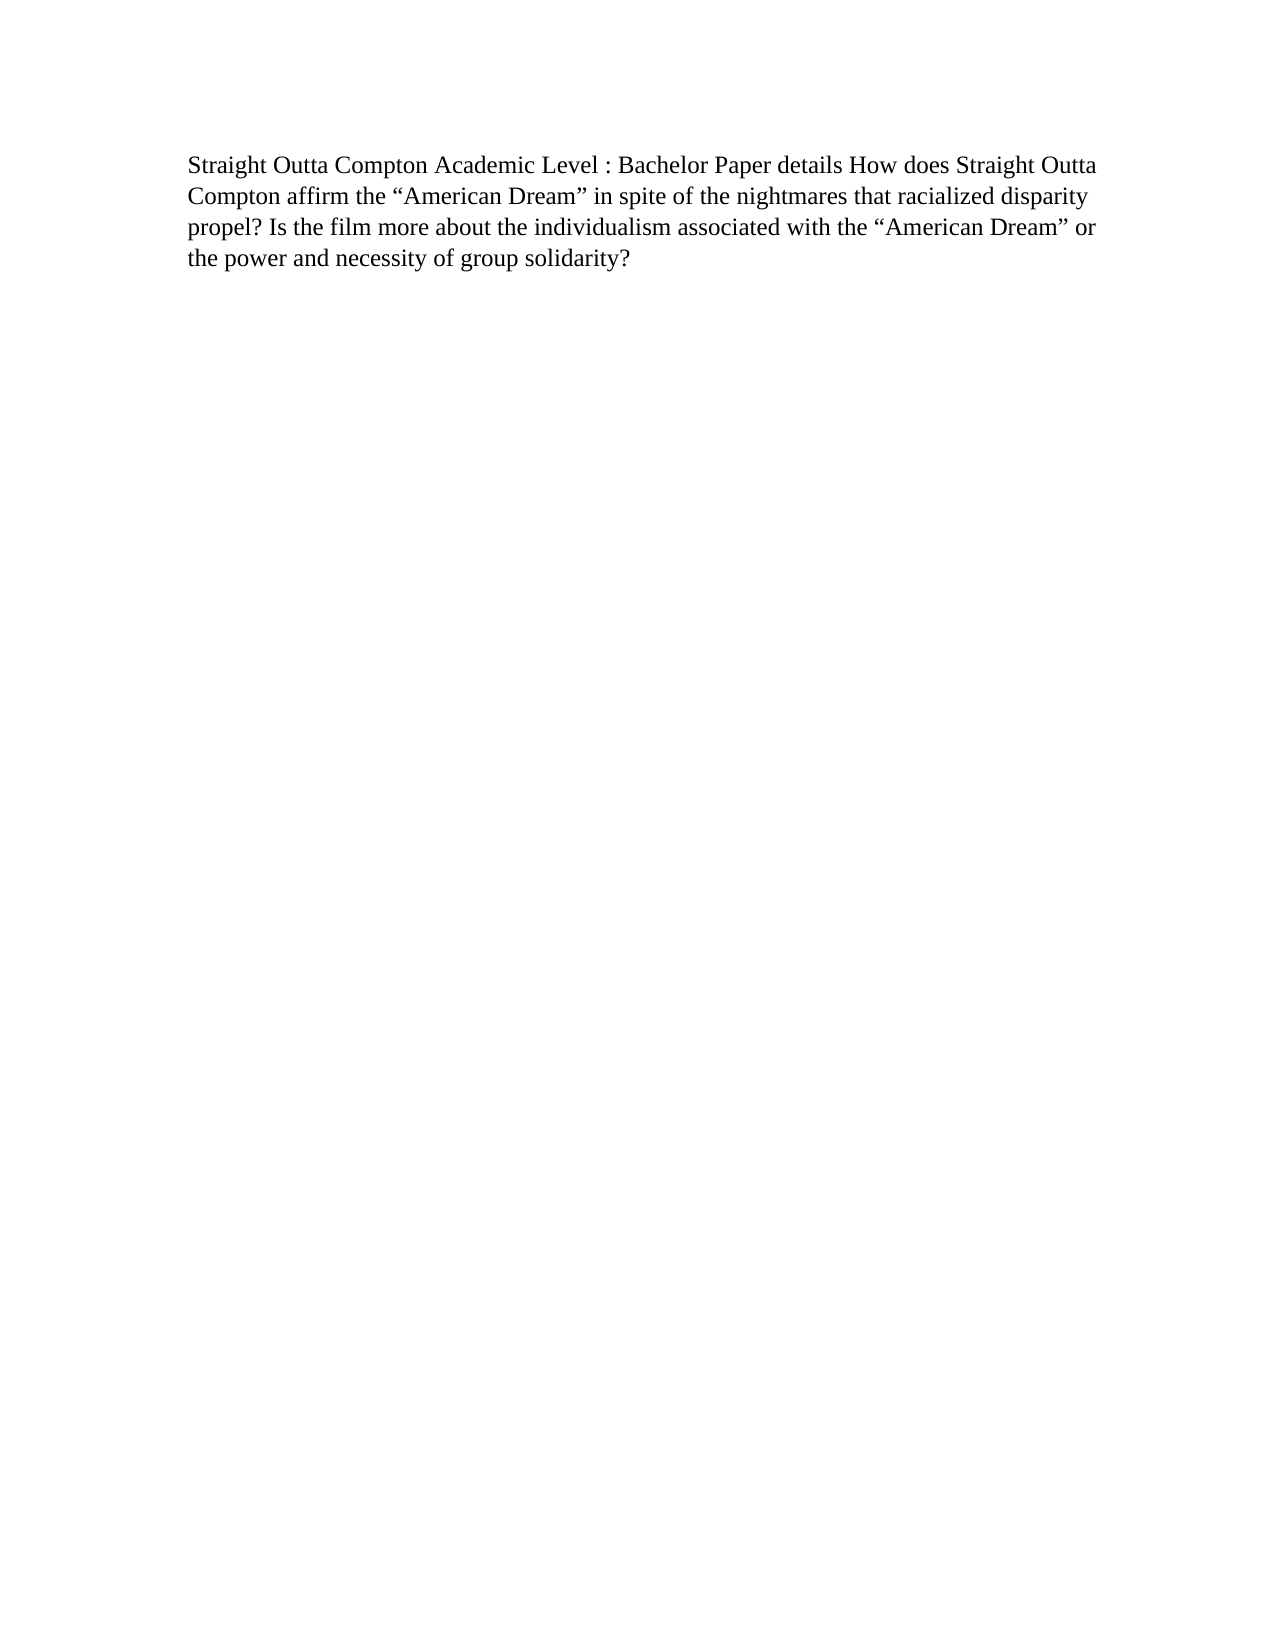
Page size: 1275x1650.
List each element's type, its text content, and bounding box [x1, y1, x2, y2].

text Straight Outta Compton Academic Level : Bachelor Paper details How does Straight Outta Compton affirm the “American Dream” in spite of the nightmares that racialized disparity propel? Is the film more about the individualism associated with the “American Dream” or the power and necessity of group solidarity? [187, 150, 1125, 272]
